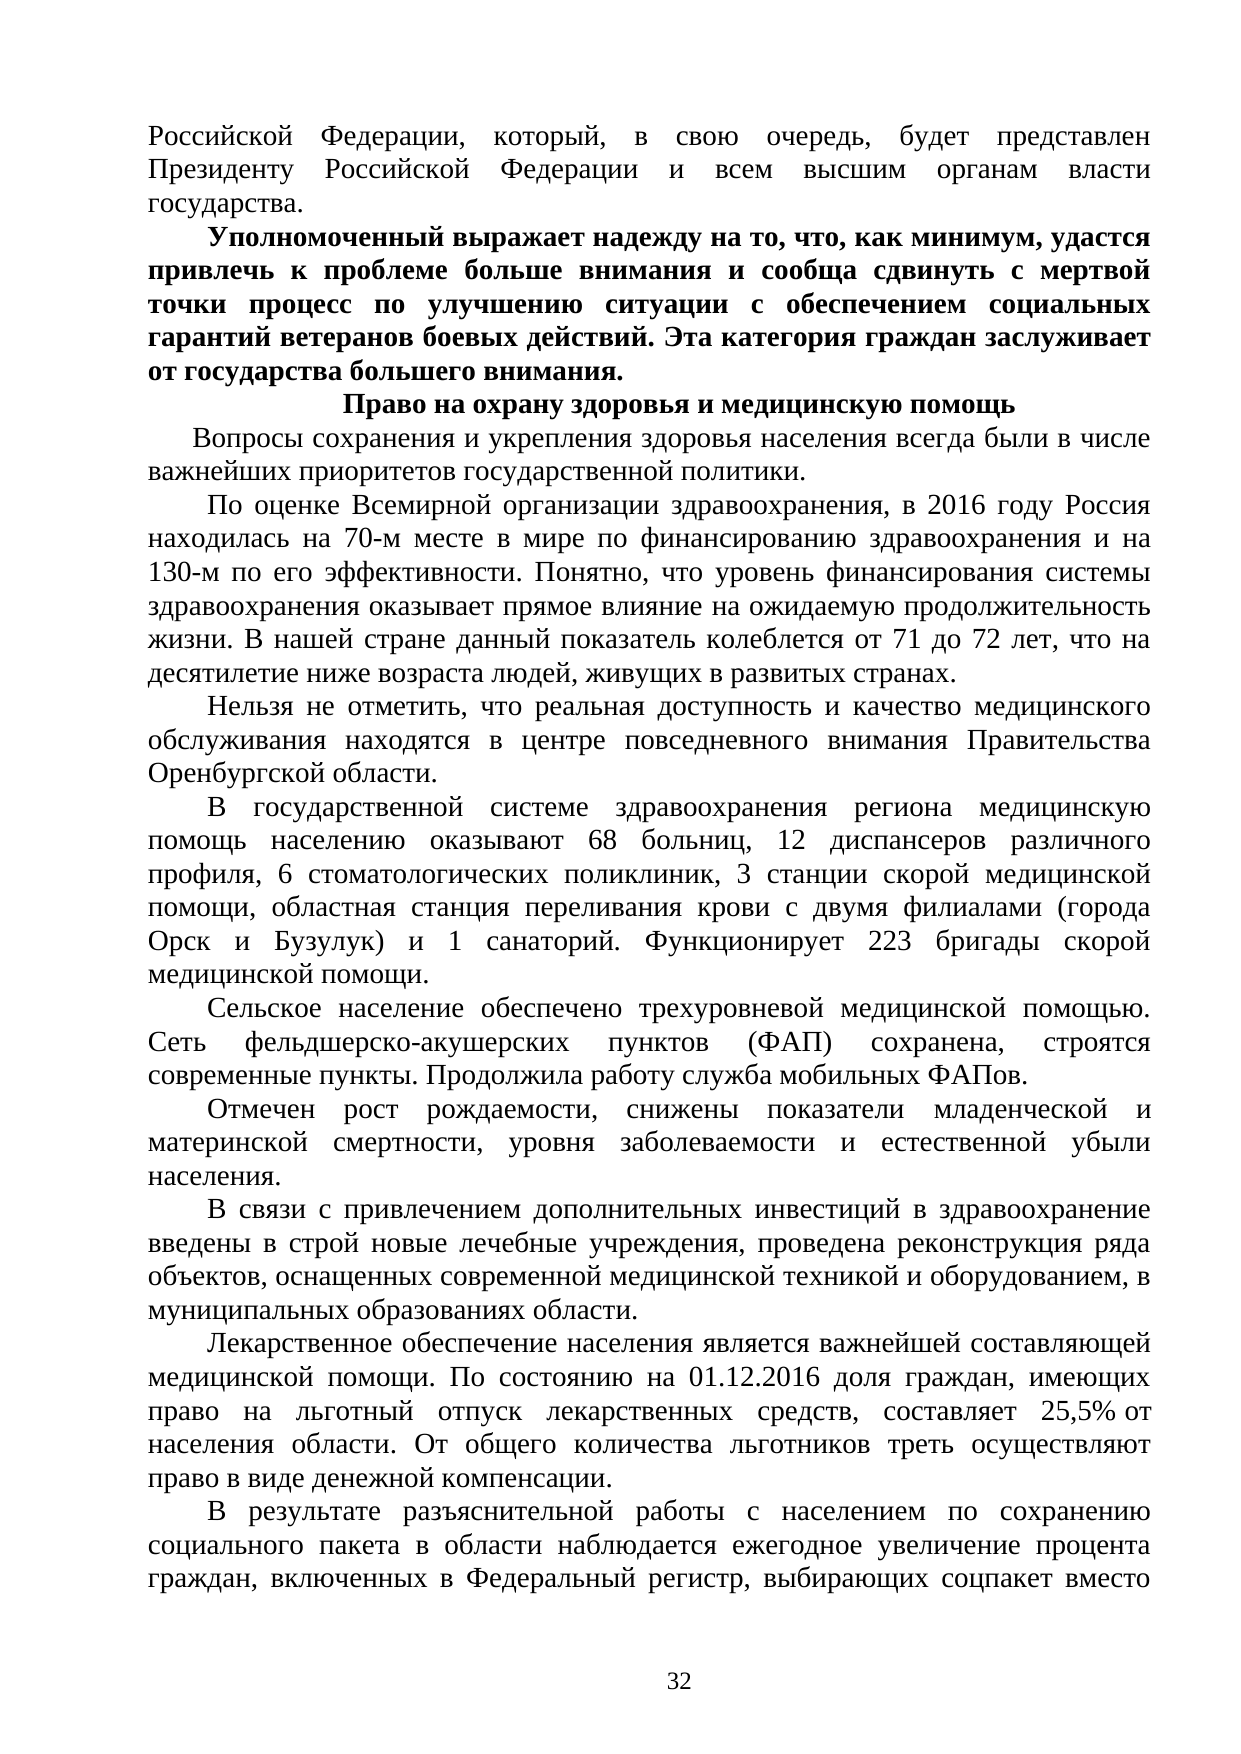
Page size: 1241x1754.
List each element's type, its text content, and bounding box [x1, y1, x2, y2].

text Вопросы сохранения и укрепления здоровья населения всегда были в числе важнейших приоритетов государственной политики. [148, 420, 1152, 487]
text Отмечен рост рождаемости, снижены показатели младенческой и материнской смертности, уровня заболеваемости и естественной убыли населения. [148, 1091, 1152, 1191]
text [148, 118, 1152, 219]
text Сельское население обеспечено трехуровневой медицинской помощью. Сеть фельдшерско-акушерских пунктов (ФАП) сохранена, строятся современные пункты. Продолжила работу служба мобильных ФАПов. [148, 990, 1152, 1091]
text Право на охрану здоровья и медицинскую помощь [148, 386, 1152, 420]
text По оценке Всемирной организации здравоохранения, в 2016 году Россия находилась на 70-м месте в мире по финансированию здравоохранения и на 130-м по его эффективности. Понятно, что уровень финансирования системы здравоохранения оказывает прямое влияние на ожидаемую продолжительность жизни. В нашей стране данный показатель колеблется от 71 до 72 лет, что на десятилетие ниже возраста людей, живущих в развитых странах. [148, 487, 1152, 688]
text В государственной системе здравоохранения региона медицинскую помощь населению оказывают 68 больниц, 12 диспансеров различного профиля, 6 стоматологических поликлиник, 3 станции скорой медицинской помощи, областная станция переливания крови с двумя филиалами (города Орск и Бузулук) и 1 санаторий. Функционирует 223 бригады скорой медицинской помощи. [148, 789, 1152, 990]
text Уполномоченный выражает надежду на то, что, как минимум, удастся привлечь к проблеме больше внимания и сообща сдвинуть с мертвой точки процесс по улучшению ситуации с обеспечением социальных гарантий ветеранов боевых действий. Эта категория граждан заслуживает от государства большего внимания. [148, 219, 1152, 386]
text Нельзя не отметить, что реальная доступность и качество медицинского обслуживания находятся в центре повседневного внимания Правительства Оренбургской области. [148, 688, 1152, 789]
text В связи с привлечением дополнительных инвестиций в здравоохранение введены в строй новые лечебные учреждения, проведена реконструкция ряда объектов, оснащенных современной медицинской техникой и оборудованием, в муниципальных образованиях области. [148, 1191, 1152, 1326]
text Лекарственное обеспечение населения является важнейшей составляющей медицинской помощи. По состоянию на 01.12.2016 доля граждан, имеющих право на льготный отпуск лекарственных средств, составляет 25,5% от населения области. От общего количества льготников треть осуществляют право в виде денежной компенсации. [148, 1326, 1152, 1493]
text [148, 1493, 1152, 1594]
